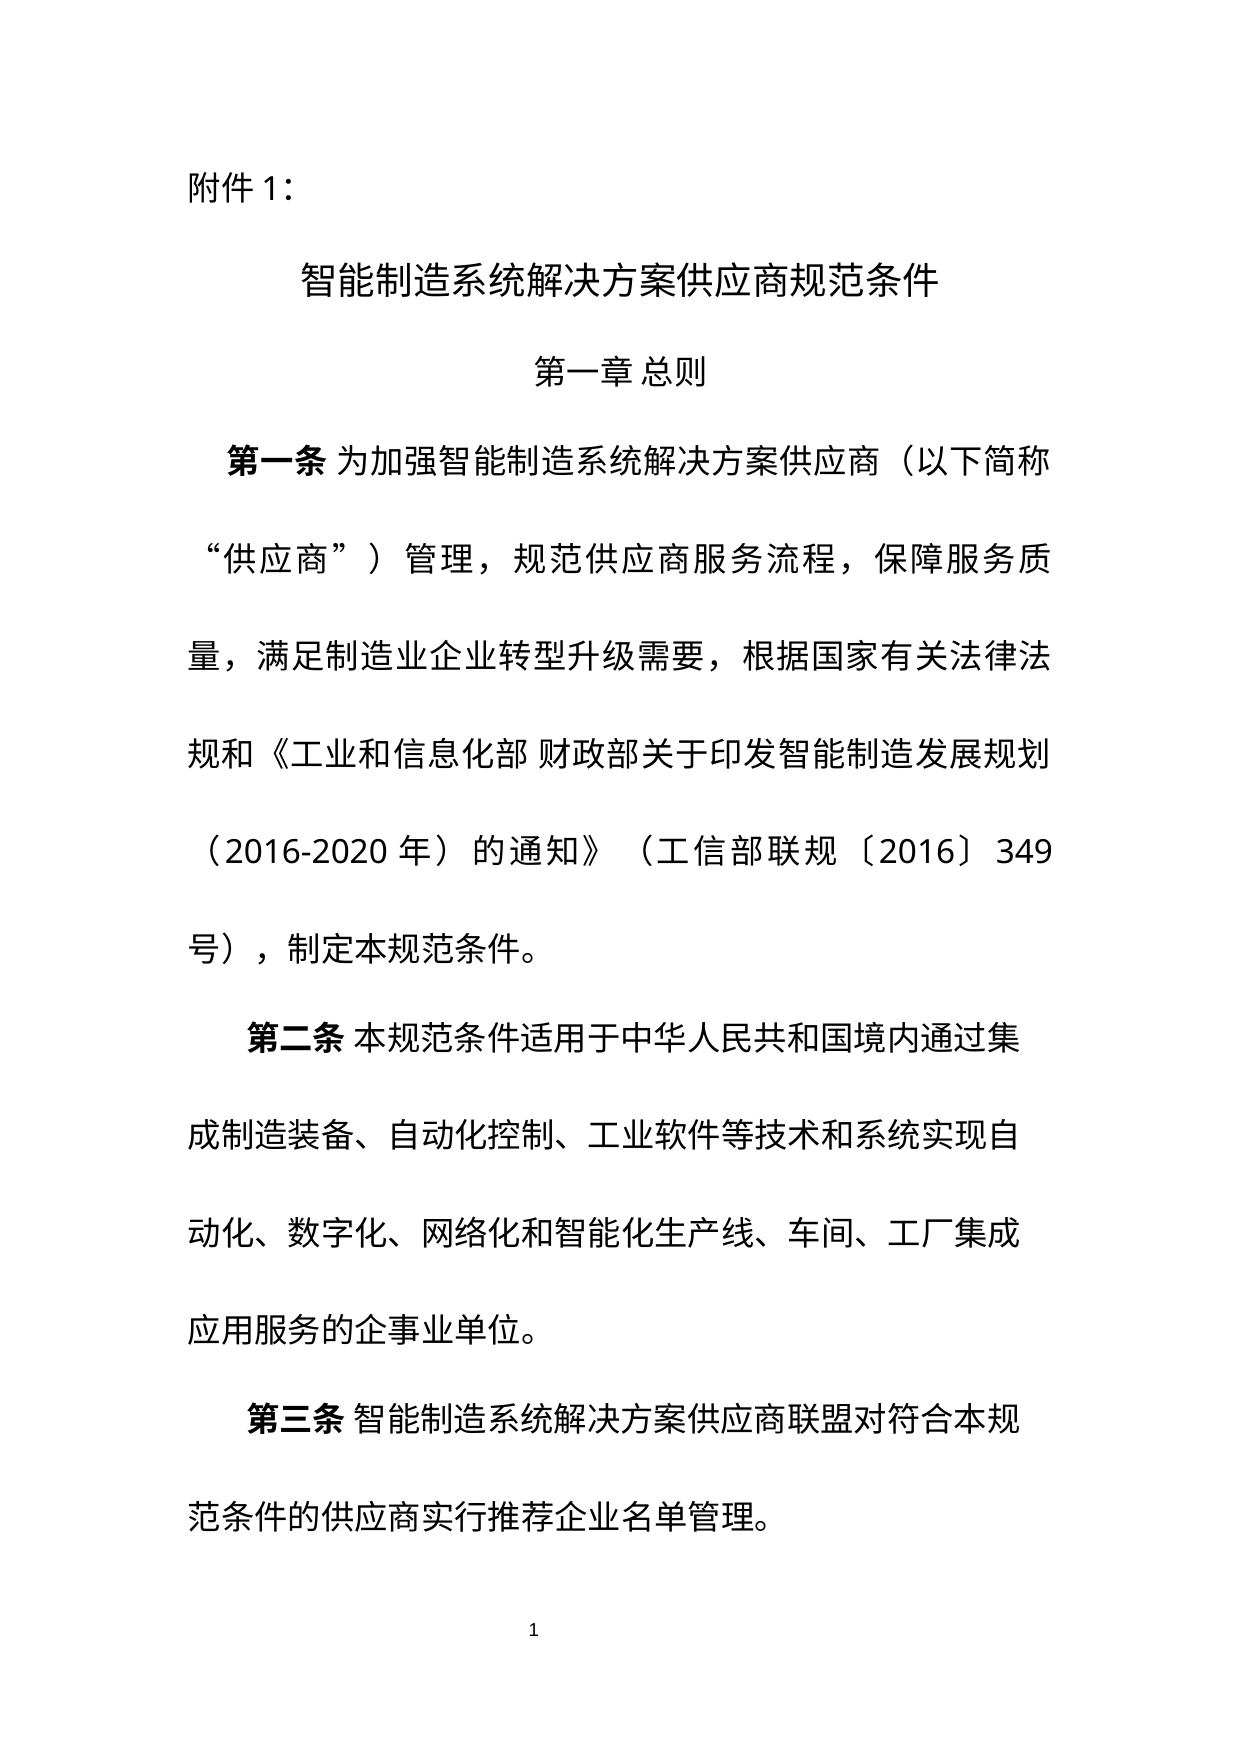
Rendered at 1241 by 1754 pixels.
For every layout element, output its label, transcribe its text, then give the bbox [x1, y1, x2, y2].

text 智能制造系统解决方案供应商规范条件 [187, 243, 1053, 308]
text 第一章 总则 [187, 338, 1053, 403]
text 附件1： [187, 150, 1053, 215]
text 第二条 本规范条件适用于中华人民共和国境内通过集成制造装备、自动化控制、工业软件等技术和系统实现自动化、数字化、网络化和智能化生产线、车间、工厂集成应用服务的企事业单位。 [187, 1003, 1053, 1361]
text 第三条 智能制造系统解决方案供应商联盟对符合本规范条件的供应商实行推荐企业名单管理。 [187, 1385, 1053, 1547]
text 第一条 为加强智能制造系统解决方案供应商（以下简称“供应商”）管理，规范供应商服务流程，保障服务质量，满足制造业企业转型升级需要，根据国家有关法律法规和《工业和信息化部 财政部关于印发智能制造发展规划（2016-2020年）的通知》（工信部联规〔2016〕349号），制定本规范条件。 [187, 427, 1053, 979]
